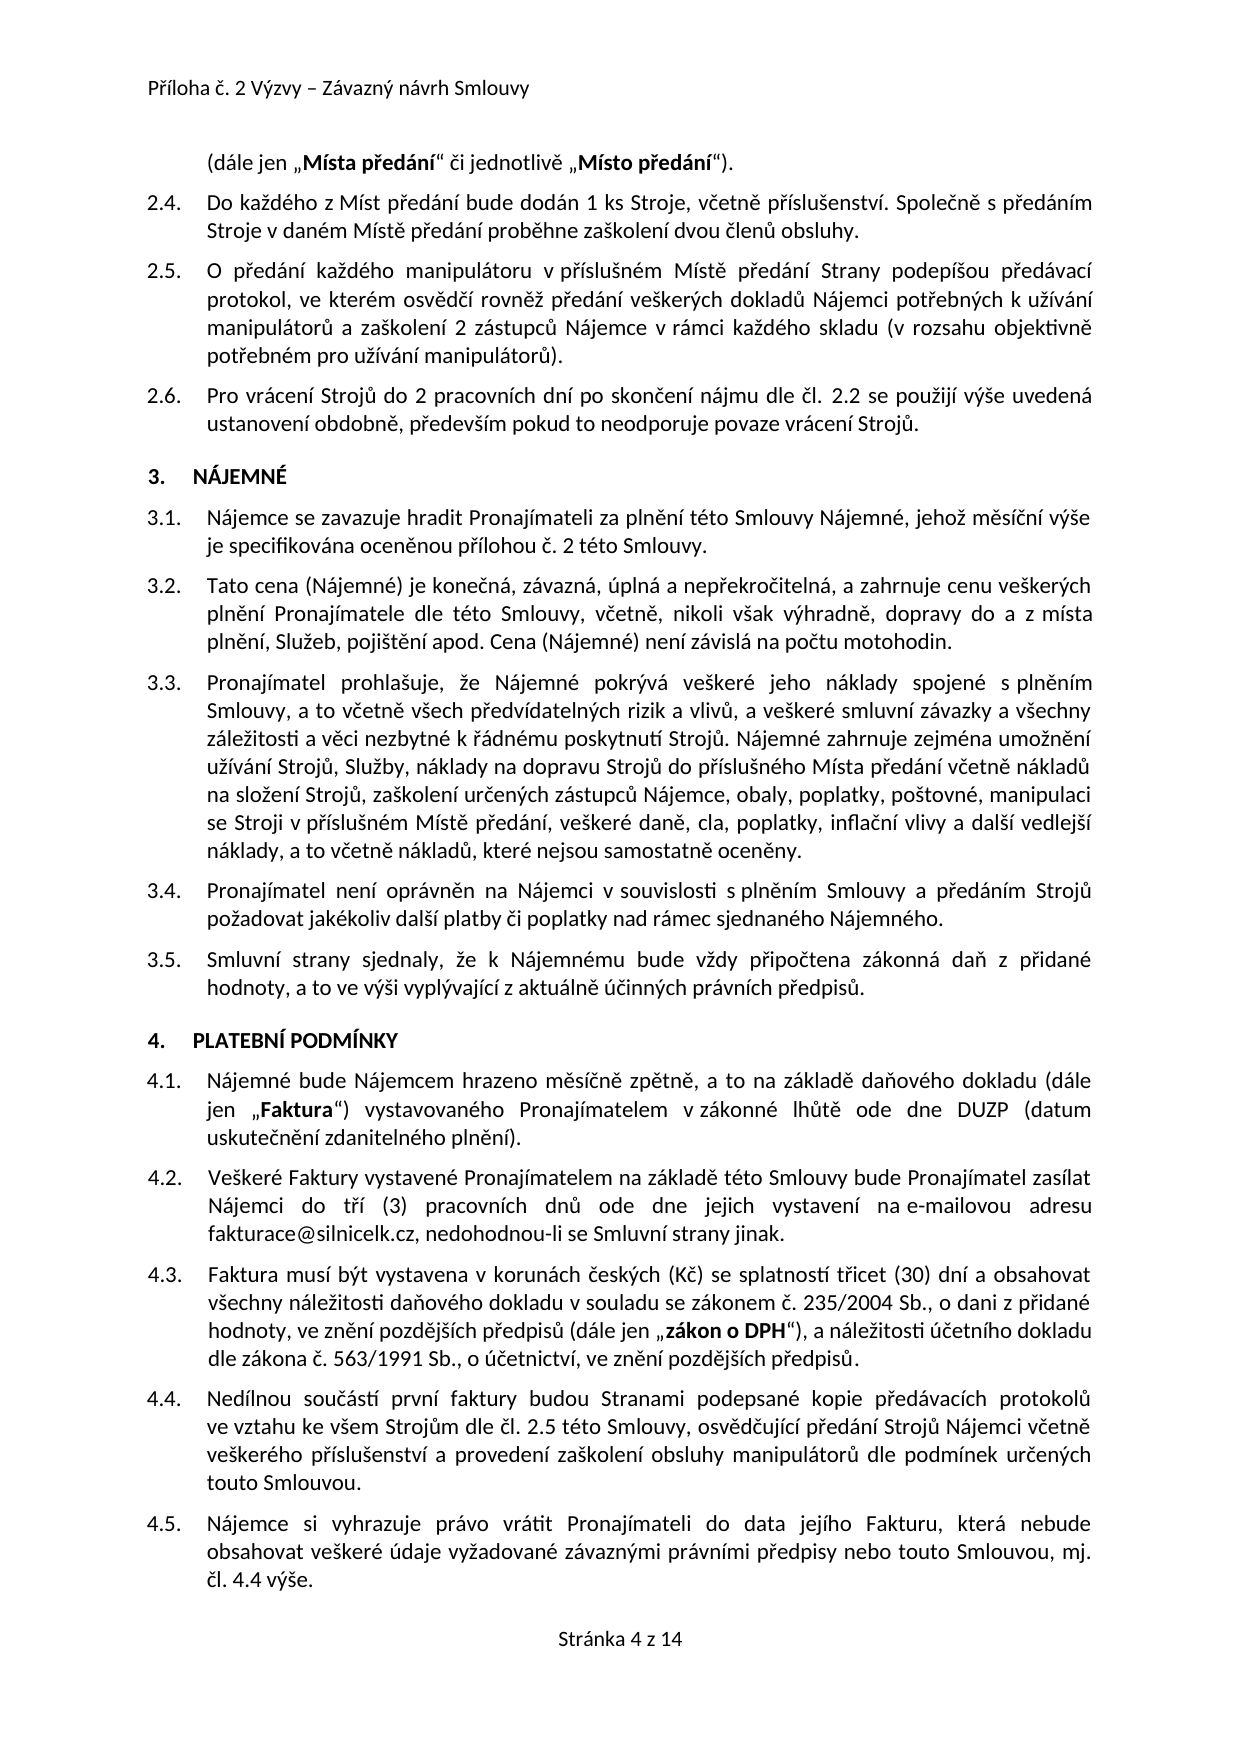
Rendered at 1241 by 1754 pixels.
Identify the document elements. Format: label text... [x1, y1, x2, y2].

subtitle NÁJEMNÉ [148, 462, 1093, 490]
subtitle Pro vrácení Strojů do 2 pracovních dní po skončení nájmu dle čl. 2.2 se použijí výše uvedená ustanovení obdobně, především pokud to neodporuje povaze vrácení Strojů. [147, 381, 1093, 437]
subtitle Pronajímatel není oprávněn na Nájemci v souvislosti s plněním Smlouvy a předáním Strojů požadovat jakékoliv další platby či poplatky nad rámec sjednaného Nájemného. [147, 877, 1093, 933]
subtitle Do každého z Míst předání bude dodán 1 ks Stroje, včetně příslušenství. Společně s předáním Stroje v daném Místě předání proběhne zaškolení dvou členů obsluhy. [147, 188, 1093, 244]
subtitle Platební podmínky [148, 1026, 1093, 1054]
subtitle Pronajímatel prohlašuje, že Nájemné pokrývá veškeré jeho náklady spojené s plněním Smlouvy, a to včetně všech předvídatelných rizik a vlivů, a veškeré smluvní závazky a všechny záležitosti a věci nezbytné k řádnému poskytnutí Strojů. Nájemné zahrnuje zejména umožnění užívání Strojů, Služby, náklady na dopravu Strojů do příslušného Místa předání včetně nákladů na složení Strojů, zaškolení určených zástupců Nájemce, obaly, poplatky, poštovné, manipulaci se Stroji v příslušném Místě předání, veškeré daně, cla, poplatky, inflační vlivy a další vedlejší náklady, a to včetně nákladů, které nejsou samostatně oceněny. [147, 668, 1093, 864]
subtitle Nedílnou součástí první faktury budou Stranami podepsané kopie předávacích protokolů ve vztahu ke všem Strojům dle čl. 2.5 této Smlouvy, osvědčující předání Strojů Nájemci včetně veškerého příslušenství a provedení zaškolení obsluhy manipulátorů dle podmínek určených touto Smlouvou. [147, 1384, 1093, 1496]
subtitle Smluvní strany sjednaly, že k Nájemnému bude vždy připočtena zákonná daň z přidané hodnoty, a to ve výši vyplývající z aktuálně účinných právních předpisů. [147, 945, 1093, 1001]
subtitle Faktura musí být vystavena v korunách českých (Kč) se splatností třicet (30) dní a obsahovat všechny náležitosti daňového dokladu v souladu se zákonem č. 235/2004 Sb., o dani z přidané hodnoty, ve znění pozdějších předpisů (dále jen „zákon o DPH“), a náležitosti účetního dokladu dle zákona č. 563/1991 Sb., o účetnictví, ve znění pozdějších předpisů. [148, 1260, 1093, 1372]
text (dále jen „Místa předání“ či jednotlivě „Místo předání“). [207, 148, 1093, 176]
subtitle Tato cena (Nájemné) je konečná, závazná, úplná a nepřekročitelná, a zahrnuje cenu veškerých plnění Pronajímatele dle této Smlouvy, včetně, nikoli však výhradně, dopravy do a z místa plnění, Služeb, pojištění apod. Cena (Nájemné) není závislá na počtu motohodin. [147, 571, 1093, 655]
subtitle Veškeré Faktury vystavené Pronajímatelem na základě této Smlouvy bude Pronajímatel zasílat Nájemci do tří (3) pracovních dnů ode dne jejich vystavení na e-mailovou adresu fakturace@silnicelk.cz, nedohodnou-li se Smluvní strany jinak. [148, 1163, 1093, 1247]
subtitle Nájemné bude Nájemcem hrazeno měsíčně zpětně, a to na základě daňového dokladu (dále jen „Faktura“) vystavovaného Pronajímatelem v zákonné lhůtě ode dne DUZP (datum uskutečnění zdanitelného plnění). [147, 1067, 1093, 1151]
subtitle Nájemce se zavazuje hradit Pronajímateli za plnění této Smlouvy Nájemné, jehož měsíční výše je specifikována oceněnou přílohou č. 2 této Smlouvy. [147, 503, 1093, 559]
subtitle O předání každého manipulátoru v příslušném Místě předání Strany podepíšou předávací protokol, ve kterém osvědčí rovněž předání veškerých dokladů Nájemci potřebných k užívání manipulátorů a zaškolení 2 zástupců Nájemce v rámci každého skladu (v rozsahu objektivně potřebném pro užívání manipulátorů). [147, 257, 1093, 369]
subtitle Nájemce si vyhrazuje právo vrátit Pronajímateli do data jejího Fakturu, která nebude obsahovat veškeré údaje vyžadované závaznými právními předpisy nebo touto Smlouvou, mj. čl. 4.4 výše. [147, 1509, 1093, 1593]
